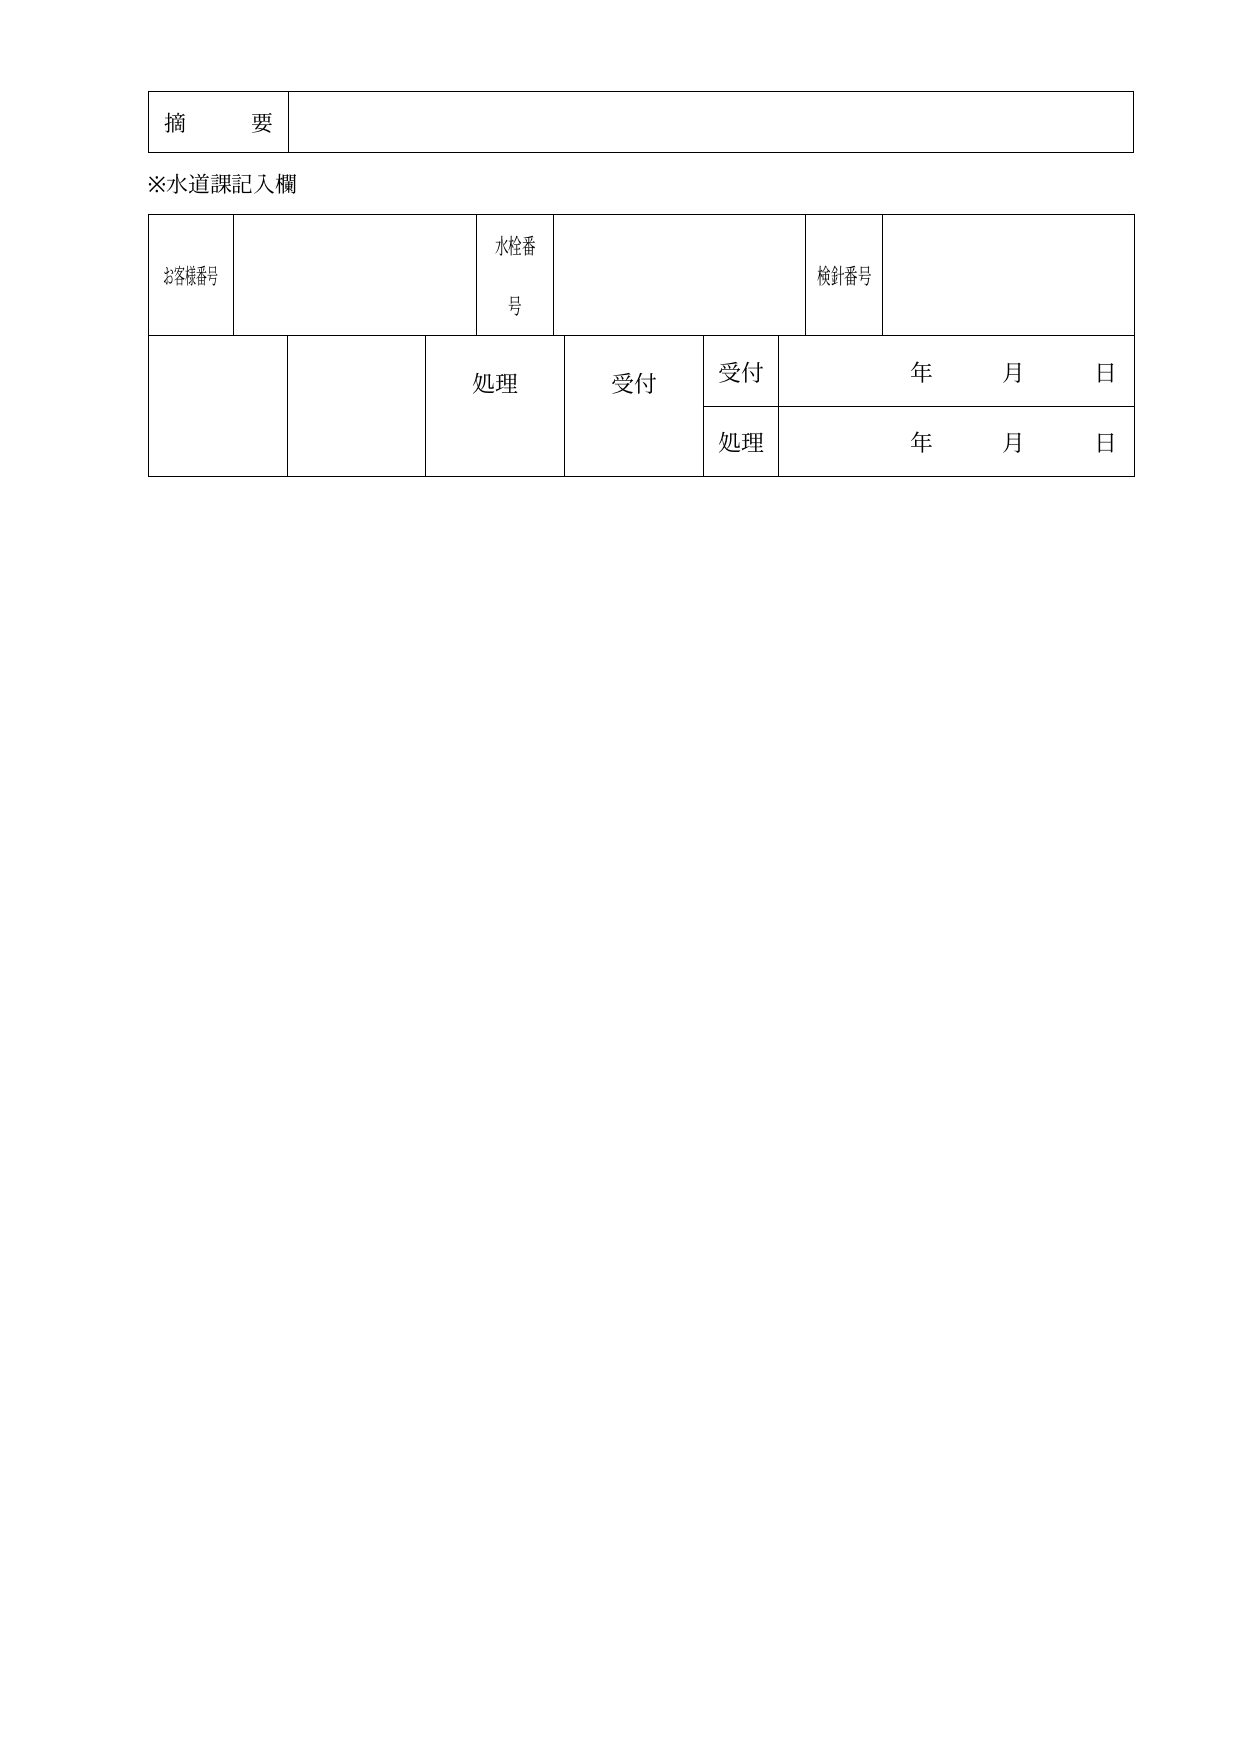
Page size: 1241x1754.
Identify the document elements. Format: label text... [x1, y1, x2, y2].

text ※水道課記入欄 [148, 153, 1122, 213]
table_cell 受付 [704, 336, 778, 406]
table_cell [1021, 92, 1133, 152]
table_header [883, 215, 1134, 335]
table_cell 年 月 日 [779, 336, 1134, 406]
table_header お客様番号 [149, 215, 233, 335]
table_header [234, 215, 476, 335]
table_cell [288, 336, 425, 476]
table_header 検針番号 [806, 215, 882, 335]
table_cell [149, 336, 287, 476]
table_cell 受付 [565, 336, 703, 476]
table_cell 摘 要 [149, 92, 288, 152]
table_cell [289, 92, 1021, 152]
table_cell 処理 [426, 336, 564, 476]
table_cell 年 月 日 [779, 407, 1134, 476]
table_header 水栓番号 [477, 215, 553, 335]
table_header [554, 215, 805, 335]
table_cell 処理 [704, 407, 778, 476]
